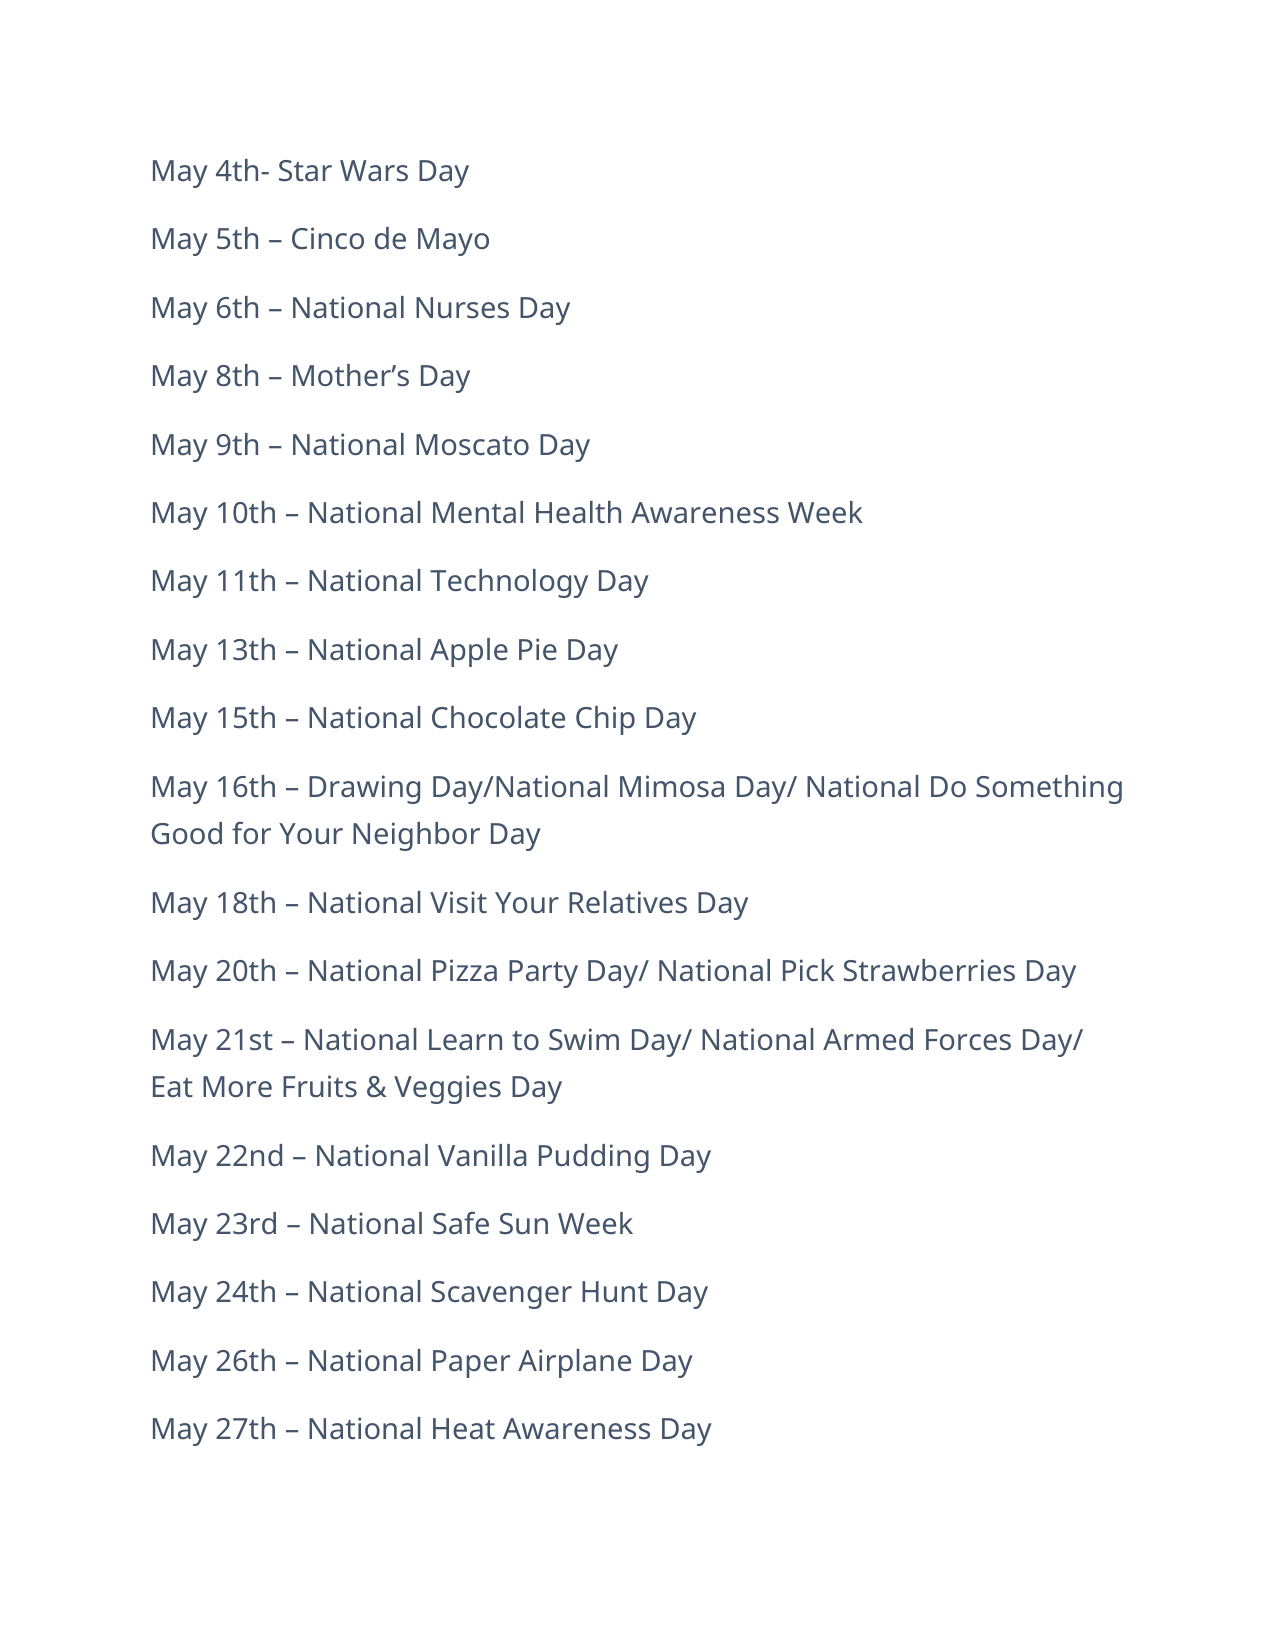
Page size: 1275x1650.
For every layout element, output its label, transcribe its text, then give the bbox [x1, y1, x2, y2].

text May 6th – National Nurses Day [150, 287, 1125, 327]
text May 9th – National Moscato Day [150, 424, 1125, 463]
text May 21st – National Learn to Swim Day/ National Armed Forces Day/ Eat More Fruits & Veggies Day [150, 1019, 1125, 1106]
text May 8th – Mother’s Day [150, 355, 1125, 395]
text May 11th – National Technology Day [150, 561, 1125, 600]
text May 5th – Cinco de Mayo [150, 218, 1125, 258]
text May 23rd – National Safe Sun Week [150, 1203, 1125, 1243]
text May 20th – National Pizza Party Day/ National Pick Strawberries Day [150, 950, 1125, 990]
text May 15th – National Chocolate Chip Day [150, 697, 1125, 737]
text May 27th – National Heat Awareness Day [150, 1409, 1125, 1448]
text May 10th – National Mental Health Awareness Week [150, 492, 1125, 532]
text May 22nd – National Vanilla Pudding Day [150, 1135, 1125, 1174]
text May 13th – National Apple Pie Day [150, 629, 1125, 669]
text May 4th- Star Wars Day [150, 150, 1125, 190]
text May 24th – National Scavenger Hunt Day [150, 1272, 1125, 1311]
text May 26th – National Paper Airplane Day [150, 1340, 1125, 1380]
text May 16th – Drawing Day/National Mimosa Day/ National Do Something Good for Your Neighbor Day [150, 766, 1125, 853]
text May 18th – National Visit Your Relatives Day [150, 882, 1125, 922]
